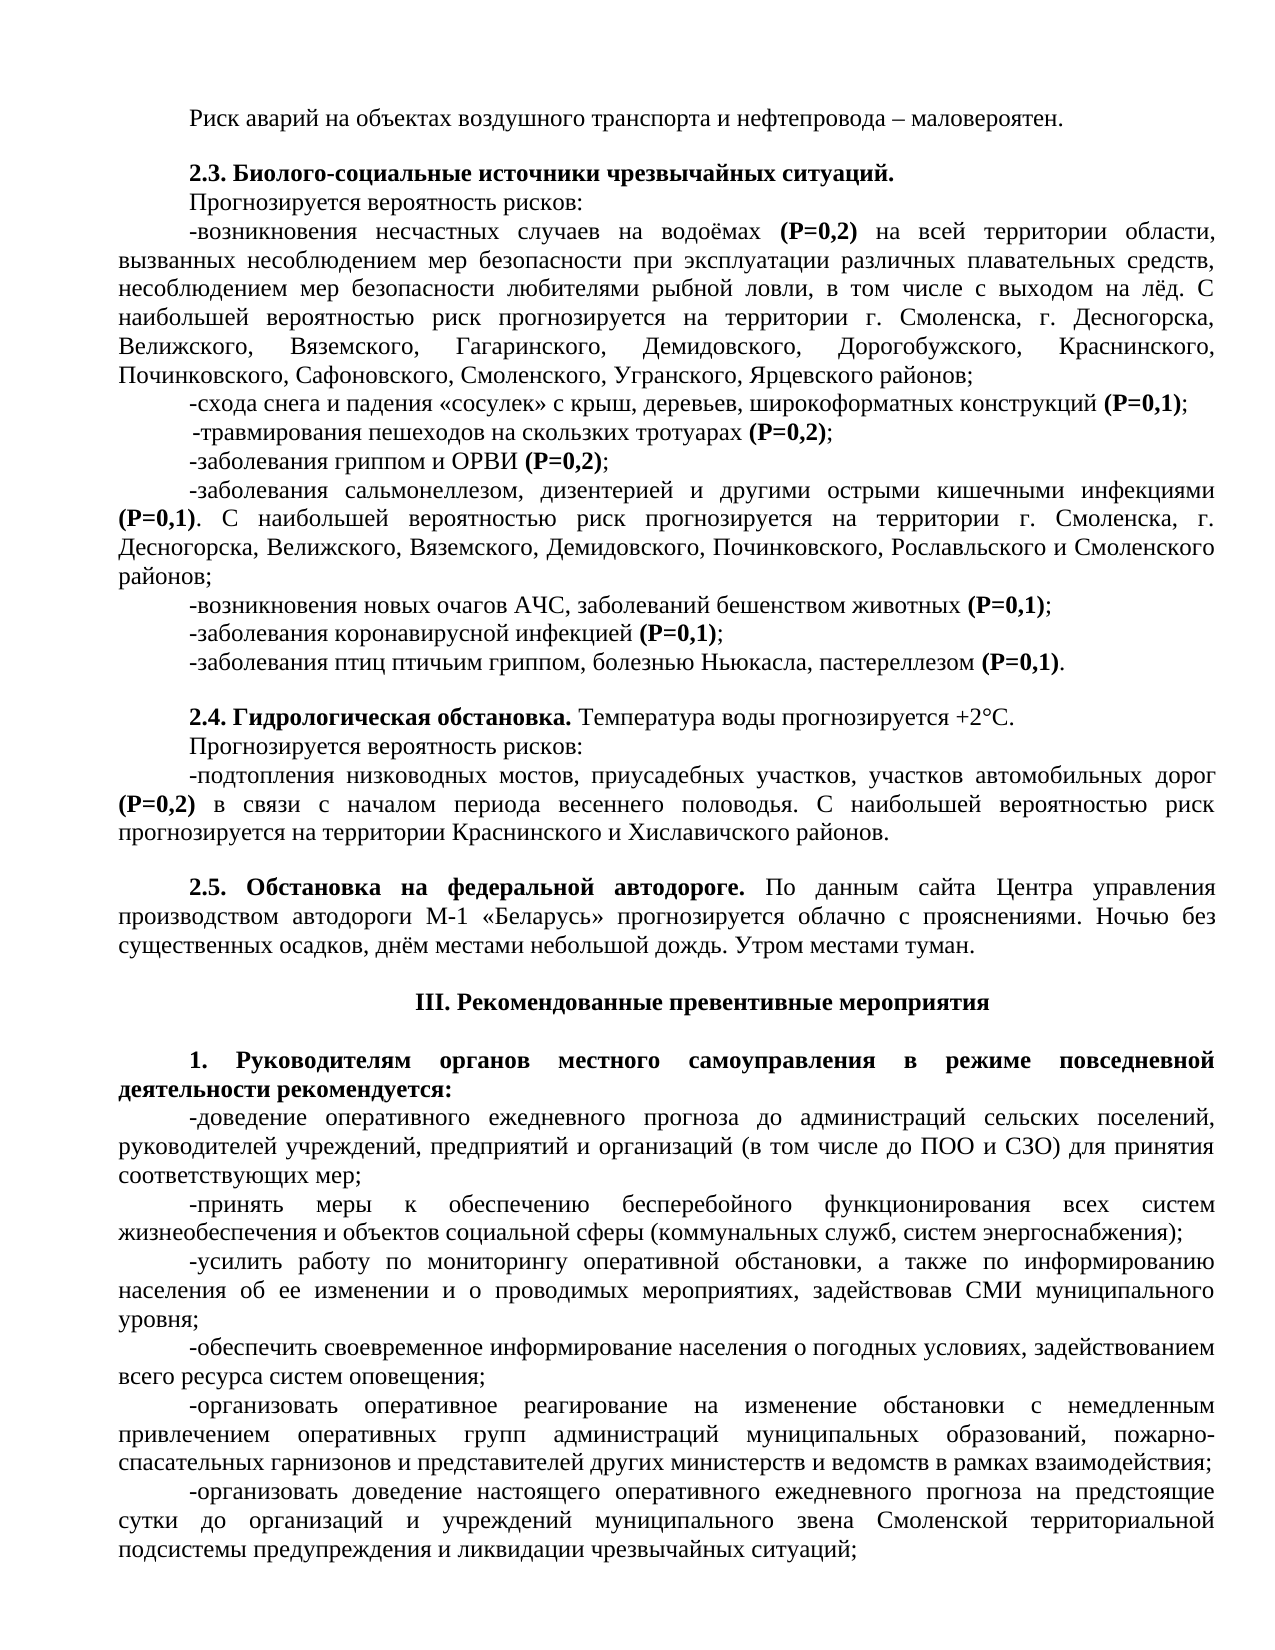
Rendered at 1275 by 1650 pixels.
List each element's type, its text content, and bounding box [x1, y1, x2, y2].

text -возникновения несчастных случаев на водоёмах (Р=0,2) на всей территории области, вызванных несоблюдением мер безопасности при эксплуатации различных плавательных средств, несоблюдением мер безопасности любителями рыбной ловли, в том числе с выходом на лёд. С наибольшей вероятностью риск прогнозируется на территории г. Смоленска, г. Десногорска, Велижского, Вяземского, Гагаринского, Демидовского, Дорогобужского, Краснинского, Починковского, Сафоновского, Смоленского, Угранского, Ярцевского районов; [118, 216, 1216, 388]
text III. Рекомендованные превентивные мероприятия [118, 987, 1216, 1016]
text 2.5. Обстановка на федеральной автодороге. По данным сайта Центра управления производством автодороги М-1 «Беларусь» прогнозируется облачно с прояснениями. Ночью без существенных осадков, днём местами небольшой дождь. Утром местами туман. [118, 872, 1216, 959]
text -обеспечить своевременное информирование населения о погодных условиях, задействованием всего ресурса систем оповещения; [118, 1332, 1216, 1390]
text -заболевания коронавирусной инфекцией (Р=0,1); [118, 618, 1216, 647]
text -заболевания сальмонеллезом, дизентерией и другими острыми кишечными инфекциями (Р=0,1). С наибольшей вероятностью риск прогнозируется на территории г. Смоленска, г. Десногорска, Велижского, Вяземского, Демидовского, Починковского, Рославльского и Смоленского районов; [118, 475, 1216, 590]
text -заболевания птиц птичьим гриппом, болезнью Ньюкасла, пастереллезом (Р=0,1). [118, 647, 1216, 676]
text 2.3. Биолого-социальные источники чрезвычайных ситуаций. [118, 158, 1216, 187]
text -организовать оперативное реагирование на изменение обстановки с немедленным привлечением оперативных групп администраций муниципальных образований, пожарно-спасательных гарнизонов и представителей других министерств и ведомств в рамках взаимодействия; [118, 1390, 1216, 1476]
text 2.4. Гидрологическая обстановка. Температура воды прогнозируется +2°C. [118, 702, 1216, 731]
text -организовать доведение настоящего оперативного ежедневного прогноза на предстоящие сутки до организаций и учреждений муниципального звена Смоленской территориальной подсистемы предупреждения и ликвидации чрезвычайных ситуаций; [118, 1476, 1216, 1562]
text -усилить работу по мониторингу оперативной обстановки, а также по информированию населения об ее изменении и о проводимых мероприятиях, задействовав СМИ муниципального уровня; [118, 1246, 1216, 1332]
text -схода снега и падения «сосулек» с крыш, деревьев, широкоформатных конструкций (Р=0,1); [118, 388, 1216, 417]
text Прогнозируется вероятность рисков: [118, 731, 1216, 760]
text -доведение оперативного ежедневного прогноза до администраций сельских поселений, руководителей учреждений, предприятий и организаций (в том числе до ПОО и СЗО) для принятия соответствующих мер; [118, 1102, 1216, 1189]
text Прогнозируется вероятность рисков: [118, 187, 1216, 216]
text -принять меры к обеспечению бесперебойного функционирования всех систем жизнеобеспечения и объектов социальной сферы (коммунальных служб, систем энергоснабжения); [118, 1189, 1216, 1246]
text -заболевания гриппом и ОРВИ (Р=0,2); [118, 446, 1216, 475]
text Риск аварий на объектах воздушного транспорта и нефтепровода – маловероятен. [118, 103, 1216, 132]
text 1. Руководителям органов местного самоуправления в режиме повседневной деятельности рекомендуется: [118, 1045, 1216, 1102]
text -травмирования пешеходов на скользких тротуарах (Р=0,2); [118, 417, 1216, 446]
text -подтопления низководных мостов, приусадебных участков, участков автомобильных дорог (Р=0,2) в связи с началом периода весеннего половодья. С наибольшей вероятностью риск прогнозируется на территории Краснинского и Хиславичского районов. [118, 760, 1216, 846]
text -возникновения новых очагов АЧС, заболеваний бешенством животных (Р=0,1); [118, 590, 1216, 618]
